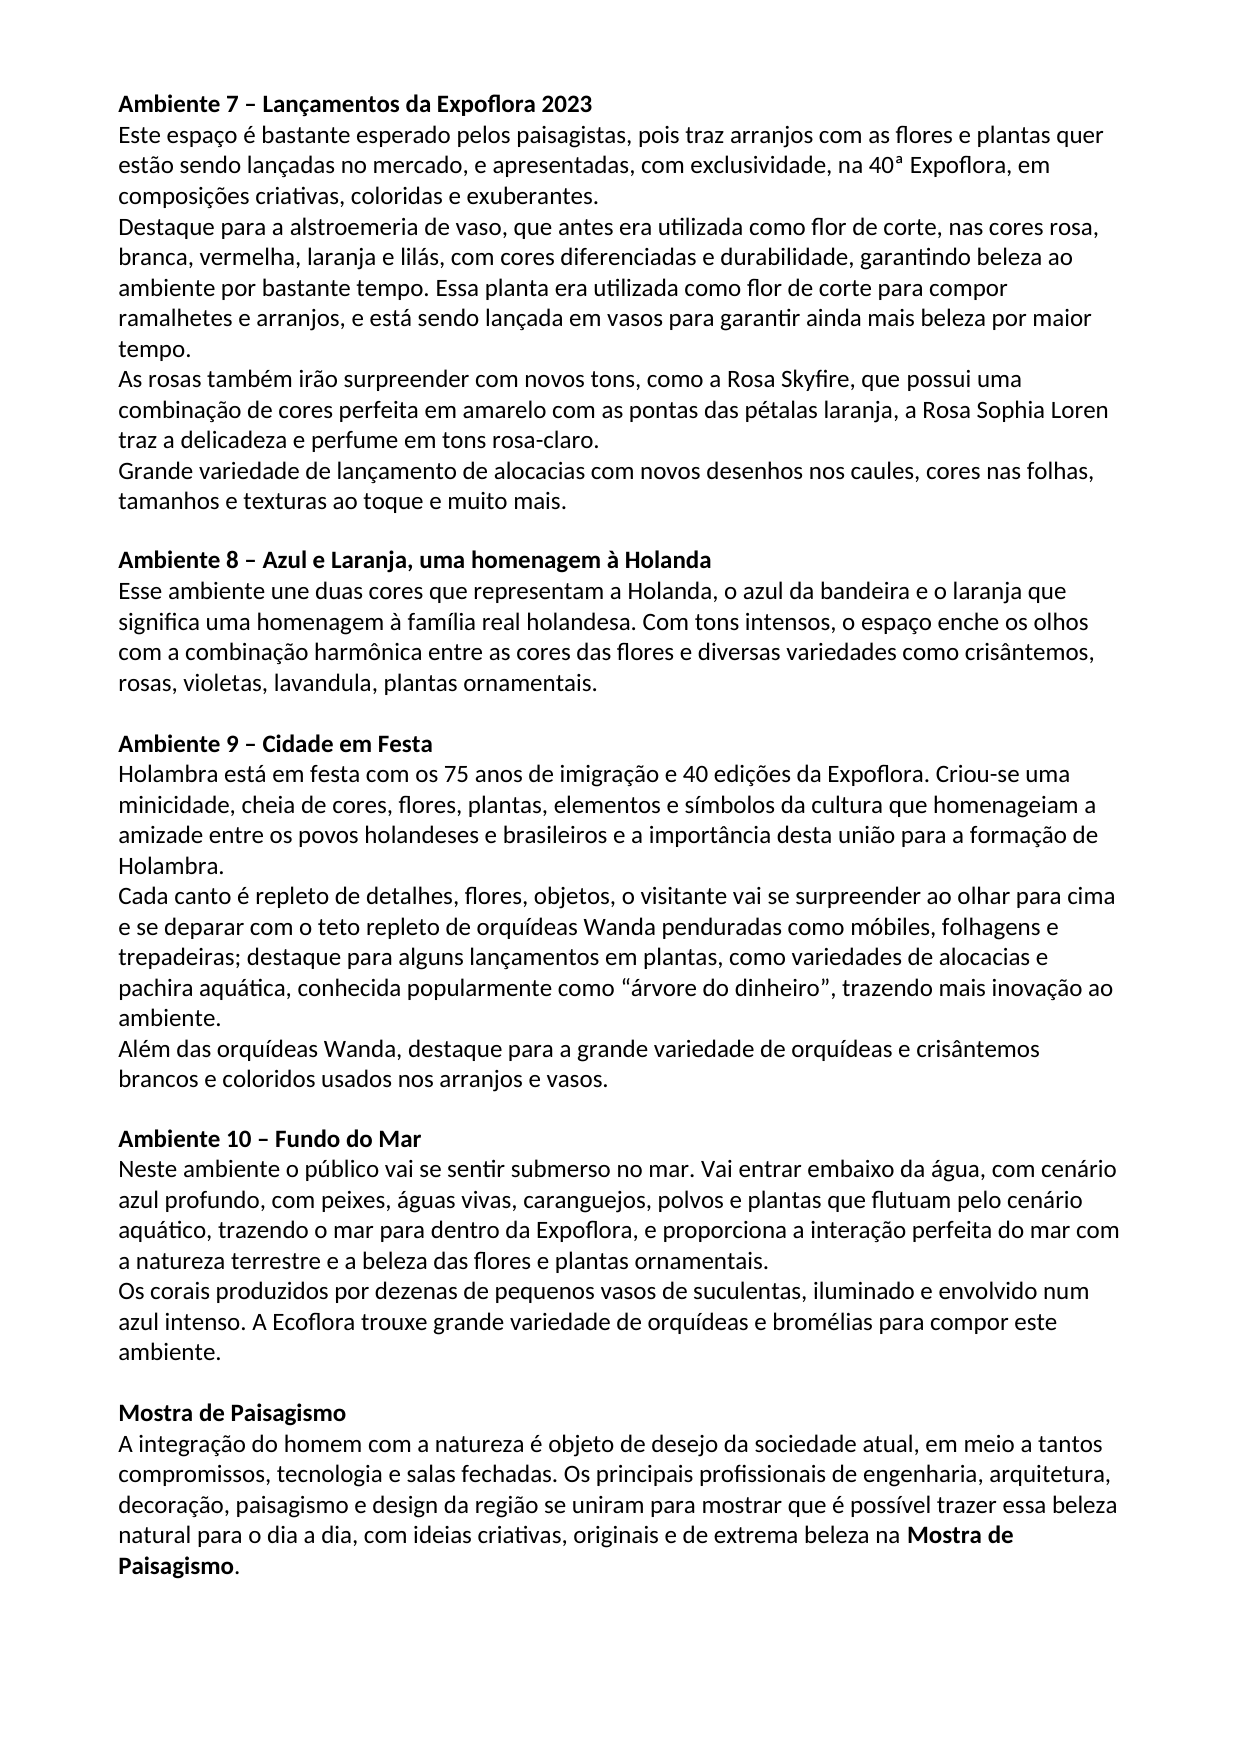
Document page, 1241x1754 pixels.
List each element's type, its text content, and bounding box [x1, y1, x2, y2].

text Ambiente 7 – Lançamentos da Expoflora 2023 Este espaço é bastante esperado pelos paisagistas, pois traz arranjos com as flores e plantas quer estão sendo lançadas no mercado, e apresentadas, com exclusividade, na 40ª Expoflora, em composições criativas, coloridas e exuberantes. Destaque para a alstroemeria de vaso, que antes era utilizada como flor de corte, nas cores rosa, branca, vermelha, laranja e lilás, com cores diferenciadas e durabilidade, garantindo beleza ao ambiente por bastante tempo. Essa planta era utilizada como flor de corte para compor ramalhetes e arranjos, e está sendo lançada em vasos para garantir ainda mais beleza por maior tempo. As rosas também irão surpreender com novos tons, como a Rosa Skyfire, que possui uma combinação de cores perfeita em amarelo com as pontas das pétalas laranja, a Rosa Sophia Loren traz a delicadeza e perfume em tons rosa-claro. Grande variedade de lançamento de alocacias com novos desenhos nos caules, cores nas folhas, tamanhos e texturas ao toque e muito mais. Ambiente 8 – Azul e Laranja, uma homenagem à Holanda [118, 89, 1122, 575]
text A integração do homem com a natureza é objeto de desejo da sociedade atual, em meio a tantos compromissos, tecnologia e salas fechadas. Os principais profissionais de engenharia, arquitetura, decoração, paisagismo e design da região se uniram para mostrar que é possível trazer essa beleza natural para o dia a dia, com ideias criativas, originais e de extrema beleza na Mostra de Paisagismo. [118, 1428, 1122, 1581]
text Esse ambiente une duas cores que representam a Holanda, o azul da bandeira e o laranja que significa uma homenagem à família real holandesa. Com tons intensos, o espaço enche os olhos com a combinação harmônica entre as cores das flores e diversas variedades como crisântemos, rosas, violetas, lavandula, plantas ornamentais. [118, 575, 1122, 697]
text Ambiente 9 – Cidade em Festa Holambra está em festa com os 75 anos de imigração e 40 edições da Expoflora. Criou-se uma minicidade, cheia de cores, flores, plantas, elementos e símbolos da cultura que homenageiam a amizade entre os povos holandeses e brasileiros e a importância desta união para a formação de Holambra. Cada canto é repleto de detalhes, flores, objetos, o visitante vai se surpreender ao olhar para cima e se deparar com o teto repleto de orquídeas Wanda penduradas como móbiles, folhagens e trepadeiras; destaque para alguns lançamentos em plantas, como variedades de alocacias e pachira aquática, conhecida popularmente como “árvore do dinheiro”, trazendo mais inovação ao ambiente. Além das orquídeas Wanda, destaque para a grande variedade de orquídeas e crisântemos brancos e coloridos usados nos arranjos e vasos. [118, 728, 1122, 1094]
text Mostra de Paisagismo [118, 1397, 1122, 1428]
text Os corais produzidos por dezenas de pequenos vasos de suculentas, iluminado e envolvido num azul intenso. A Ecoflora trouxe grande variedade de orquídeas e bromélias para compor este ambiente. [118, 1275, 1122, 1367]
text Ambiente 10 – Fundo do Mar Neste ambiente o público vai se sentir submerso no mar. Vai entrar embaixo da água, com cenário azul profundo, com peixes, águas vivas, caranguejos, polvos e plantas que flutuam pelo cenário aquático, trazendo o mar para dentro da Expoflora, e proporciona a interação perfeita do mar com a natureza terrestre e a beleza das flores e plantas ornamentais. [118, 1094, 1122, 1275]
